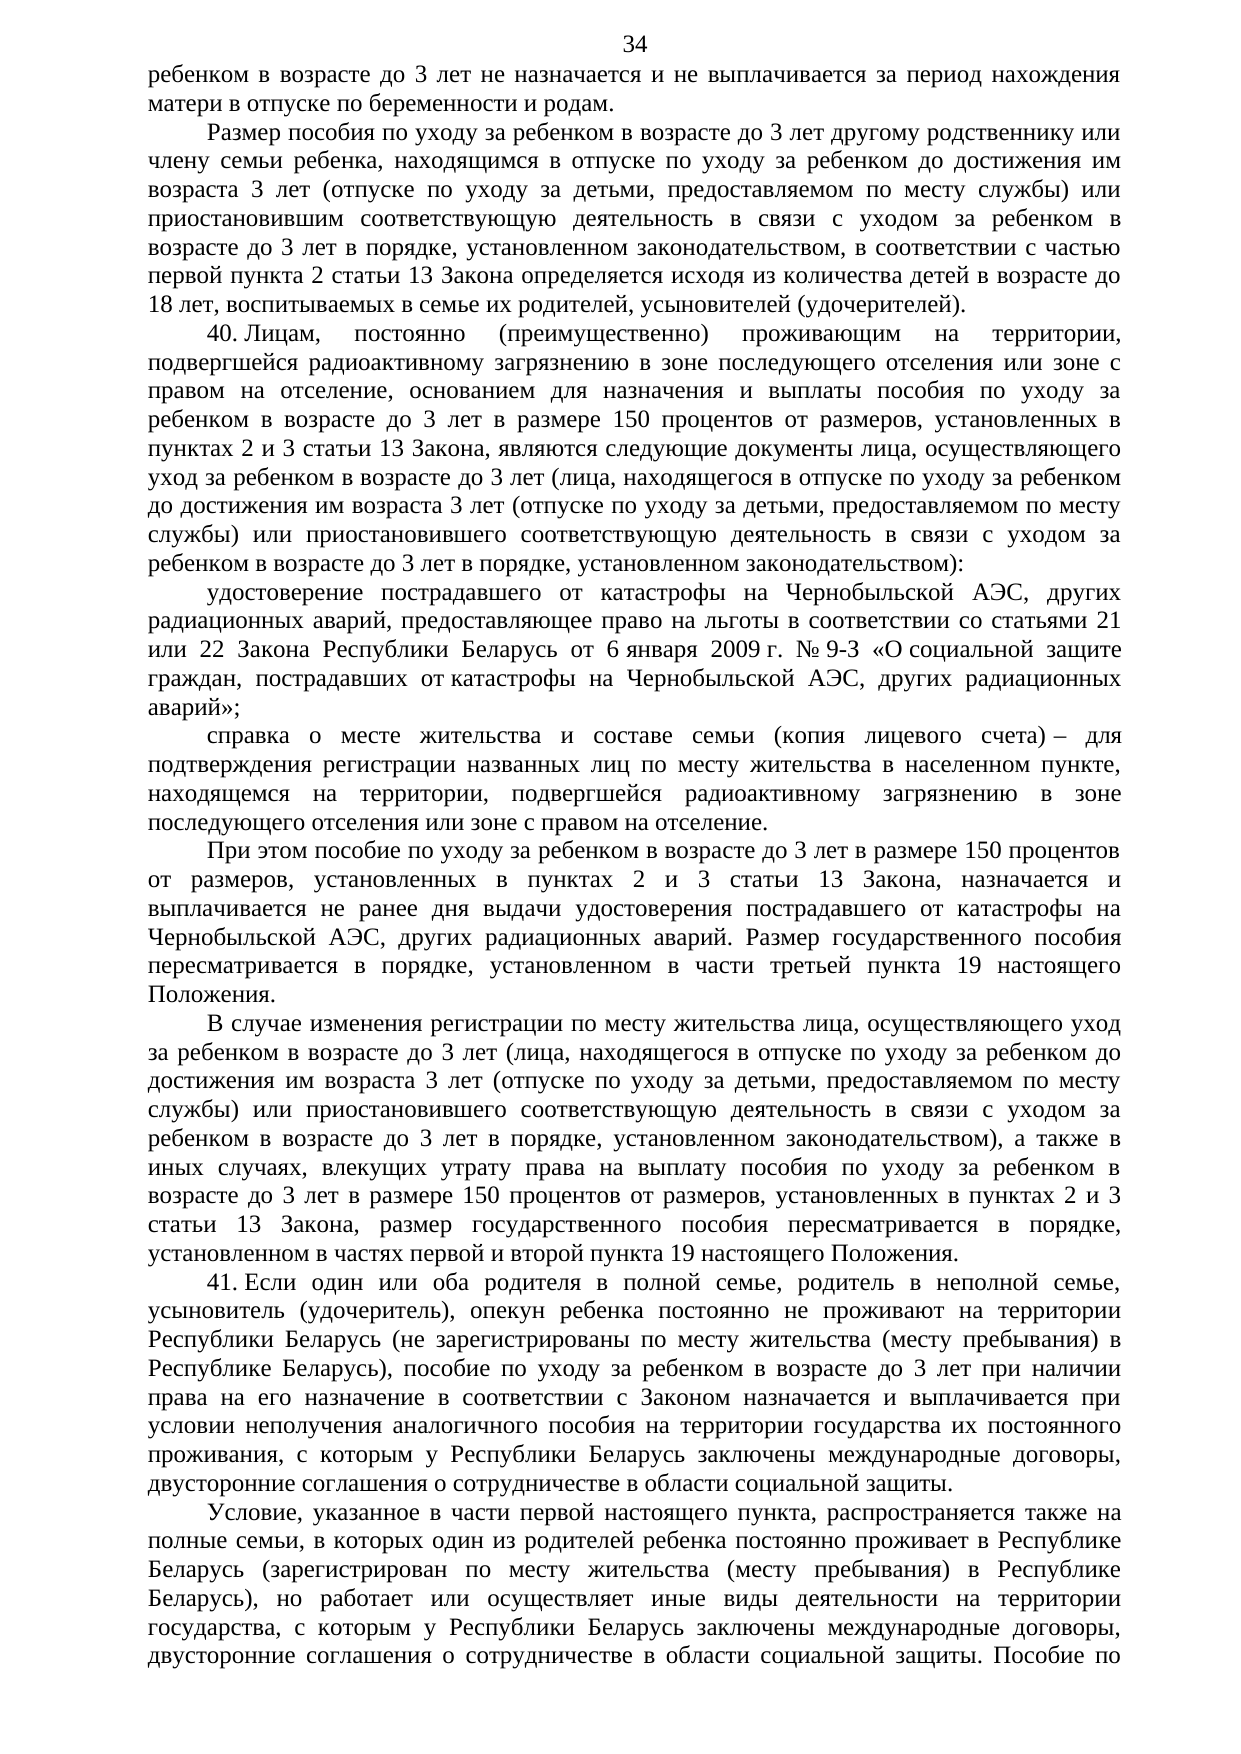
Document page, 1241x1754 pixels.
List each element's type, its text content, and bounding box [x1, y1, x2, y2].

text Размер пособия по уходу за ребенком в возрасте до 3 лет другому родственнику или члену семьи ребенка, находящимся в отпуске по уходу за ребенком до достижения им возраста 3 лет (отпуске по уходу за детьми, предоставляемом по месту службы) или приостановившим соответствующую деятельность в связи с уходом за ребенком в возрасте до 3 лет в порядке, установленном законодательством, в соответствии с частью первой пункта 2 статьи 13 Закона определяется исходя из количества детей в возрасте до 18 лет, воспитываемых в семье их родителей, усыновителей (удочерителей). [148, 117, 1122, 318]
text При этом пособие по уходу за ребенком в возрасте до 3 лет в размере 150 процентов от размеров, установленных в пунктах 2 и 3 статьи 13 Закона, назначается и выплачивается не ранее дня выдачи удостоверения пострадавшего от катастрофы на Чернобыльской АЭС, других радиационных аварий. Размер государственного пособия пересматривается в порядке, установленном в части третьей пункта 19 настоящего Положения. [148, 835, 1122, 1008]
text справка о месте жительства и составе семьи (копия лицевого счета) – для подтверждения регистрации названных лиц по месту жительства в населенном пункте, находящемся на территории, подвергшейся радиоактивному загрязнению в зоне последующего отселения или зоне с правом на отселение. [148, 720, 1122, 835]
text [148, 59, 1122, 117]
text В случае изменения регистрации по месту жительства лица, осуществляющего уход за ребенком в возрасте до 3 лет (лица, находящегося в отпуске по уходу за ребенком до достижения им возраста 3 лет (отпуске по уходу за детьми, предоставляемом по месту службы) или приостановившего соответствующую деятельность в связи с уходом за ребенком в возрасте до 3 лет в порядке, установленном законодательством), а также в иных случаях, влекущих утрату права на выплату пособия по уходу за ребенком в возрасте до 3 лет в размере 150 процентов от размеров, установленных в пунктах 2 и 3 статьи 13 Закона, размер государственного пособия пересматривается в порядке, установленном в частях первой и второй пункта 19 настоящего Положения. [148, 1008, 1122, 1267]
text 41. Если один или оба родителя в полной семье, родитель в неполной семье, усыновитель (удочеритель), опекун ребенка постоянно не проживают на территории Республики Беларусь (не зарегистрированы по месту жительства (месту пребывания) в Республике Беларусь), пособие по уходу за ребенком в возрасте до 3 лет при наличии права на его назначение в соответствии с Законом назначается и выплачивается при условии неполучения аналогичного пособия на территории государства их постоянного проживания, с которым у Республики Беларусь заключены международные договоры, двусторонние соглашения о сотрудничестве в области социальной защиты. [148, 1267, 1122, 1497]
text удостоверение пострадавшего от катастрофы на Чернобыльской АЭС, других радиационных аварий, предоставляющее право на льготы в соответствии со статьями 21 или 22 Закона Республики Беларусь от 6 января 2009 г. № 9-З «О социальной защите граждан, пострадавших от катастрофы на Чернобыльской АЭС, других радиационных аварий»; [148, 577, 1122, 720]
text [148, 1497, 1122, 1669]
text 40. Лицам, постоянно (преимущественно) проживающим на территории, подвергшейся радиоактивному загрязнению в зоне последующего отселения или зоне с правом на отселение, основанием для назначения и выплаты пособия по уходу за ребенком в возрасте до 3 лет в размере 150 процентов от размеров, установленных в пунктах 2 и 3 статьи 13 Закона, являются следующие документы лица, осуществляющего уход за ребенком в возрасте до 3 лет (лица, находящегося в отпуске по уходу за ребенком до достижения им возраста 3 лет (отпуске по уходу за детьми, предоставляемом по месту службы) или приостановившего соответствующую деятельность в связи с уходом за ребенком в возрасте до 3 лет в порядке, установленном законодательством): [148, 318, 1122, 577]
